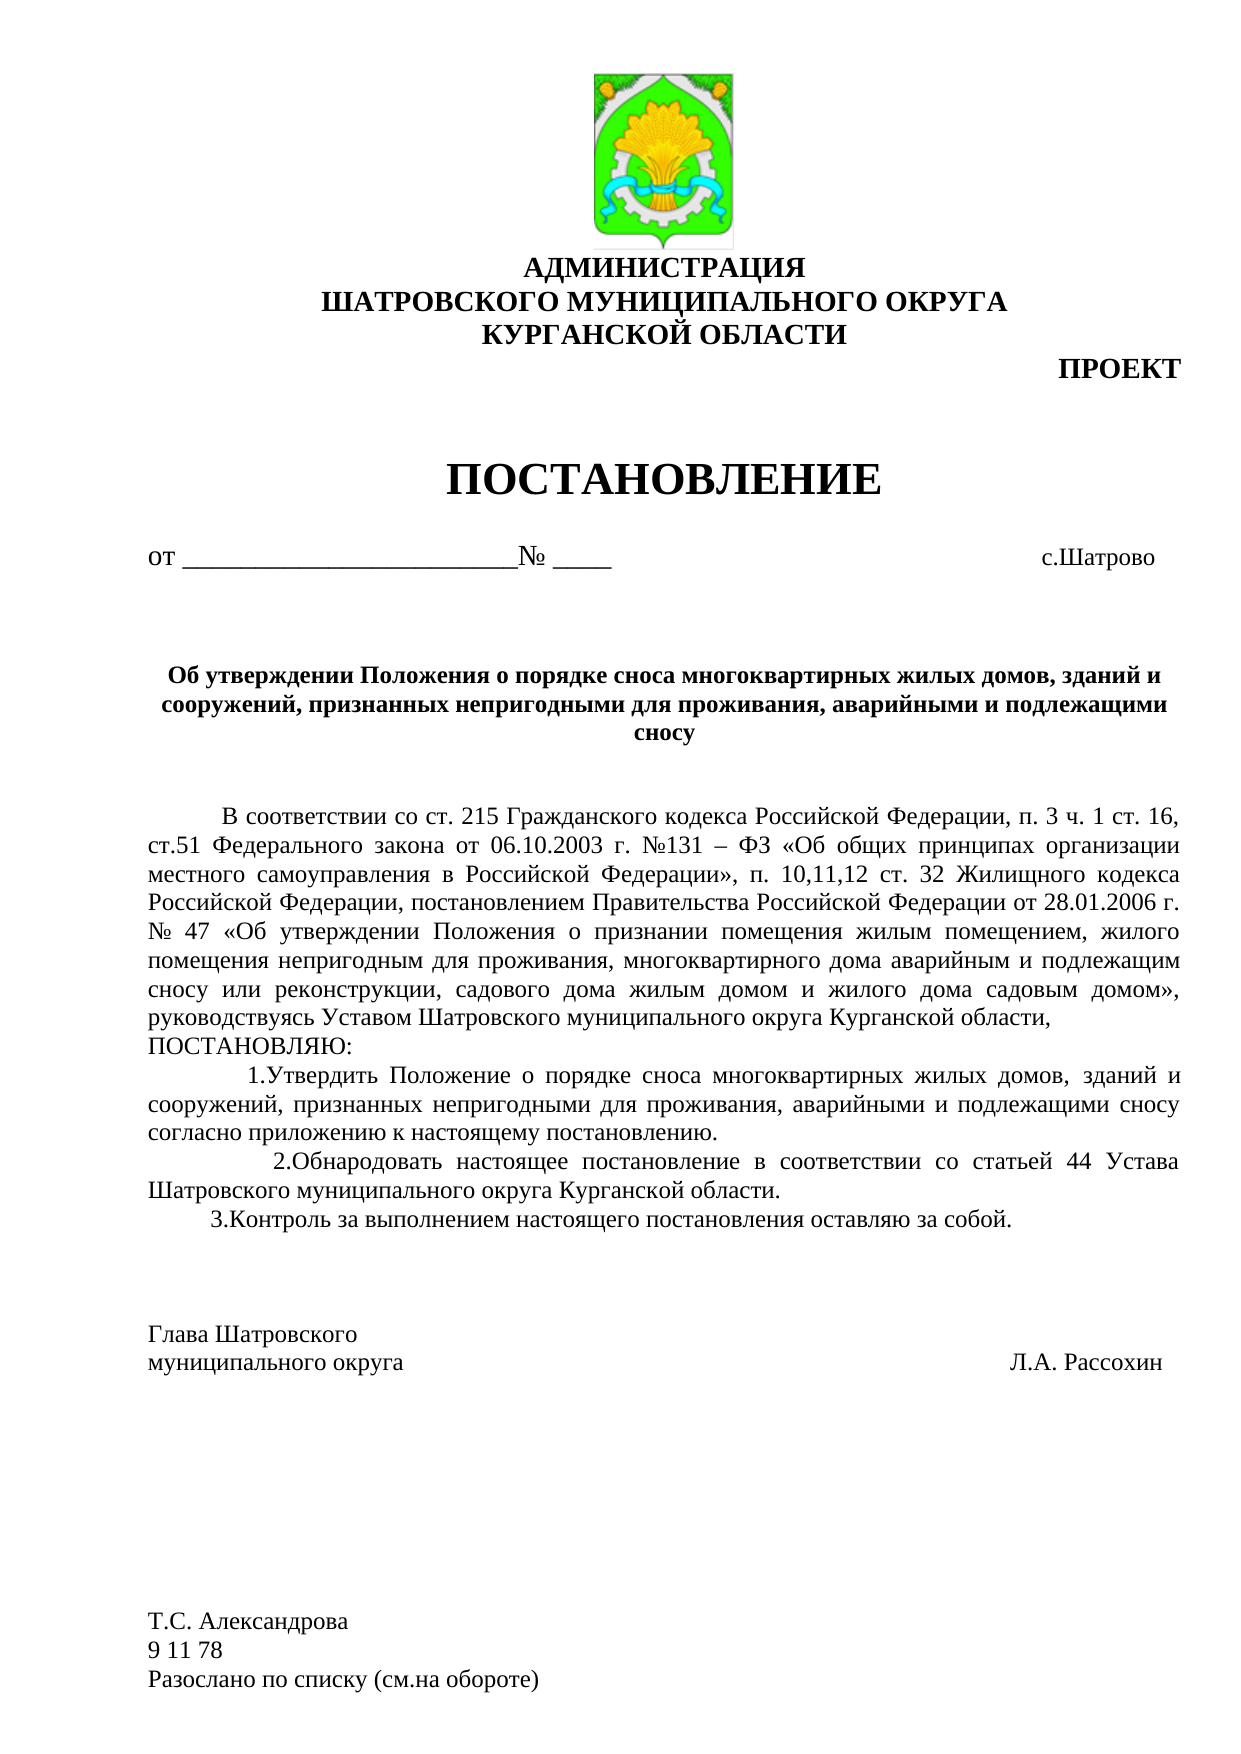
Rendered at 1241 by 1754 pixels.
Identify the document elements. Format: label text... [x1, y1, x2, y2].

list 1.Утвердить Положение о порядке сноса многоквартирных жилых домов, зданий и сооружений, признанных непригодными для проживания, аварийными и подлежащими сносу согласно приложению к настоящему постановлению. [148, 1060, 1181, 1146]
text муниципального округа Л.А. Рассохин [148, 1347, 1181, 1376]
text от _______________________№ ____ с.Шатрово [148, 538, 1181, 571]
text 2.Обнародовать настоящее постановление в соответствии со статьей 44 Устава Шатровского муниципального округа Курганской области. [148, 1146, 1181, 1204]
picture [594, 73, 735, 251]
text АДМИНИСТРАЦИЯ [148, 250, 1181, 284]
text 9 11 78 [148, 1635, 1181, 1664]
text Разослано по списку (см.на обороте) [148, 1664, 1181, 1692]
text ШАТРОВСКОГО МУНИЦИПАЛЬНОГО ОКРУГА [148, 284, 1181, 317]
text ПОСТАНОВЛЯЮ: [148, 1031, 1181, 1060]
text КУРГАНСКОЙ ОБЛАСТИ [148, 317, 1181, 351]
text 3.Контроль за выполнением настоящего постановления оставляю за собой. [148, 1204, 1181, 1232]
text Об утверждении Положения о порядке сноса многоквартирных жилых домов, зданий и сооружений, признанных непригодными для проживания, аварийными и подлежащими сносу [148, 660, 1181, 746]
text Т.С. Александрова [148, 1606, 1181, 1635]
text ПРОЕКТ [148, 351, 1181, 384]
text В соответствии со ст. 215 Гражданского кодекса Российской Федерации, п. 3 ч. 1 ст. 16, ст.51 Федерального закона от 06.10.2003 г. №131 – ФЗ «Об общих принципах организации местного самоуправления в Российской Федерации», п. 10,11,12 ст. 32 Жилищного кодекса Российской Федерации, постановлением Правительства Российской Федерации от 28.01.2006 г. № 47 «Об утверждении Положения о признании помещения жилым помещением, жилого помещения непригодным для проживания, многоквартирного дома аварийным и подлежащим сносу или реконструкции, садового дома жилым домом и жилого дома садовым домом», руководствуясь Уставом Шатровского муниципального округа Курганской области, [148, 801, 1181, 1031]
text ПОСТАНОВЛЕНИЕ [148, 452, 1181, 504]
text Глава Шатровского [148, 1319, 1181, 1347]
